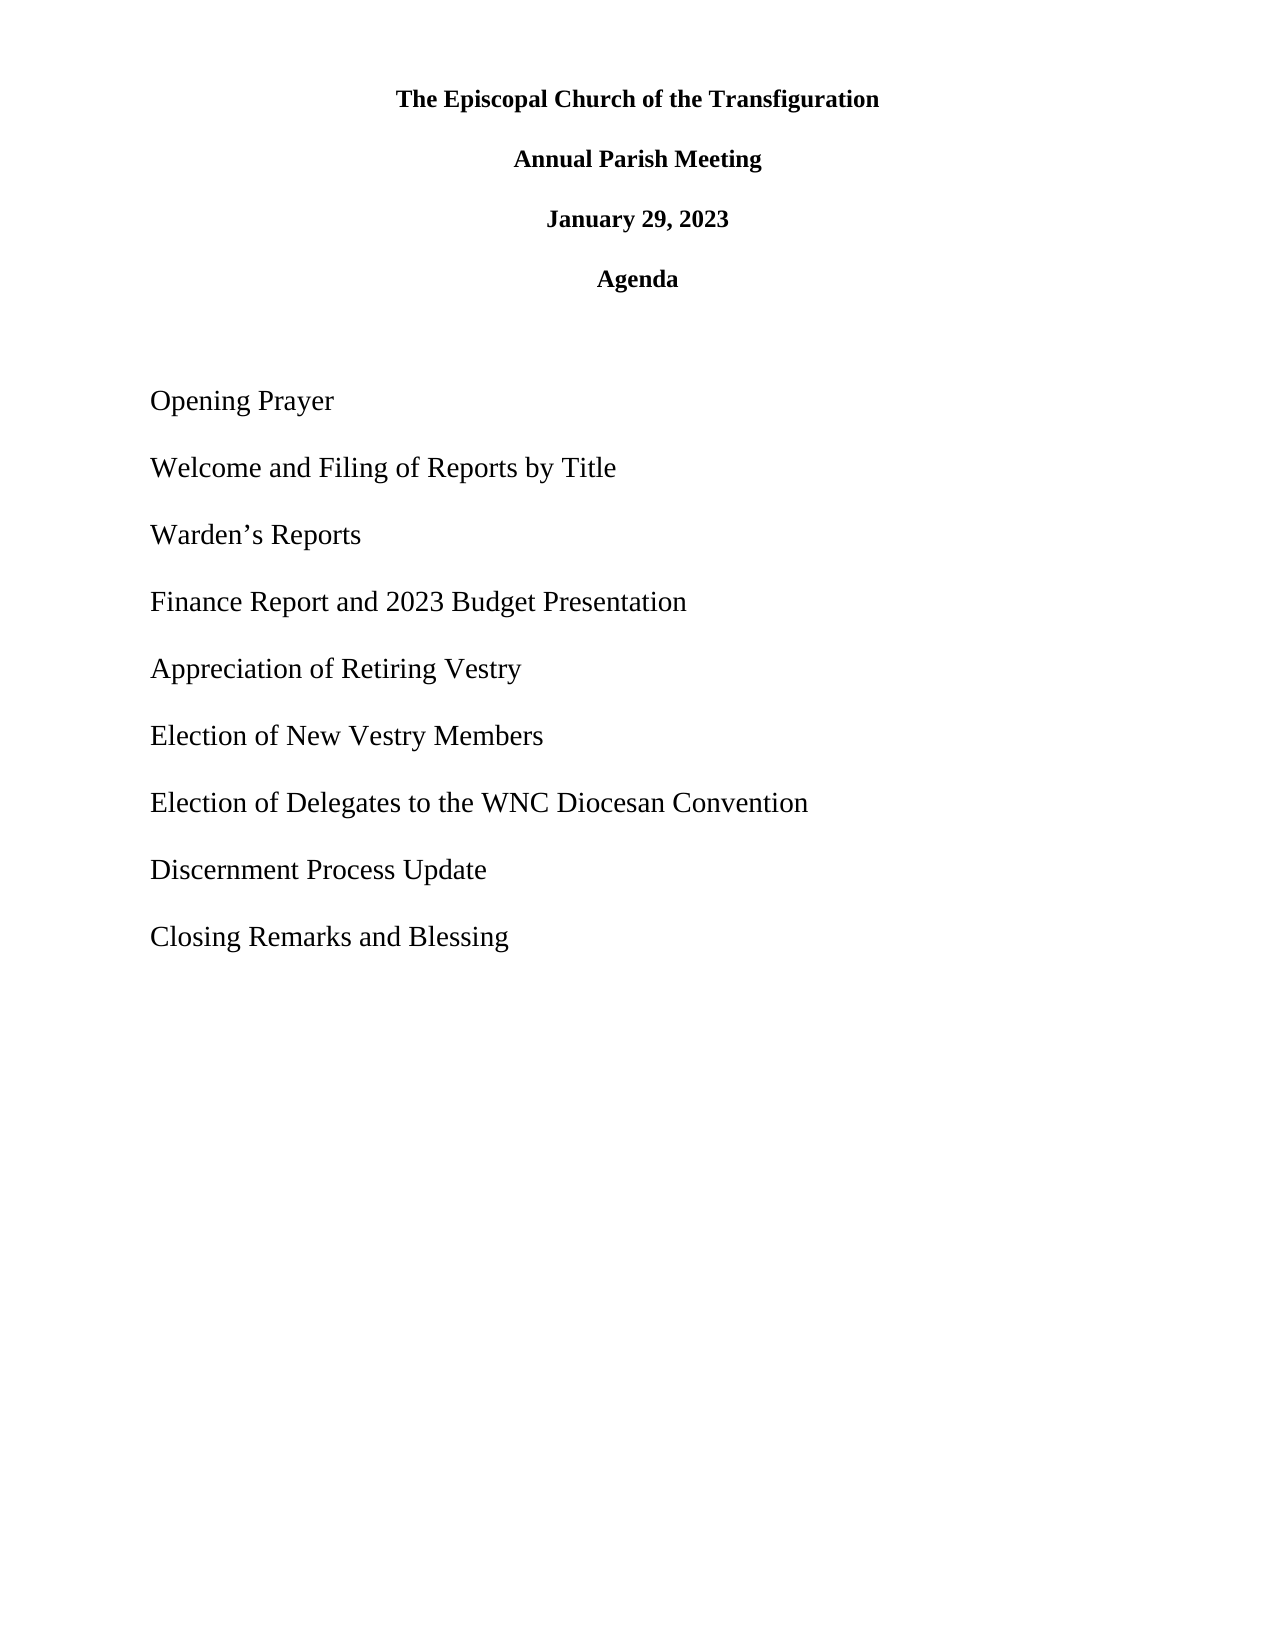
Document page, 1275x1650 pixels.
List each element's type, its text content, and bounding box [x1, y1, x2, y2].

text Agenda [150, 264, 1125, 292]
text Finance Report and 2023 Budget Presentation [150, 584, 1125, 618]
text January 29, 2023 [150, 204, 1125, 233]
text Election of New Vestry Members [150, 718, 1125, 752]
text Discernment Process Update [150, 852, 1125, 886]
text Warden’s Reports [150, 517, 1125, 551]
text Opening Prayer [150, 383, 1125, 417]
text Election of Delegates to the WNC Diocesan Convention [150, 785, 1125, 819]
text Annual Parish Meeting [150, 144, 1125, 173]
text Appreciation of Retiring Vestry [150, 651, 1125, 685]
text The Episcopal Church of the Transfiguration [150, 84, 1125, 113]
text Welcome and Filing of Reports by Title [150, 450, 1125, 484]
text Closing Remarks and Blessing [150, 919, 1125, 953]
